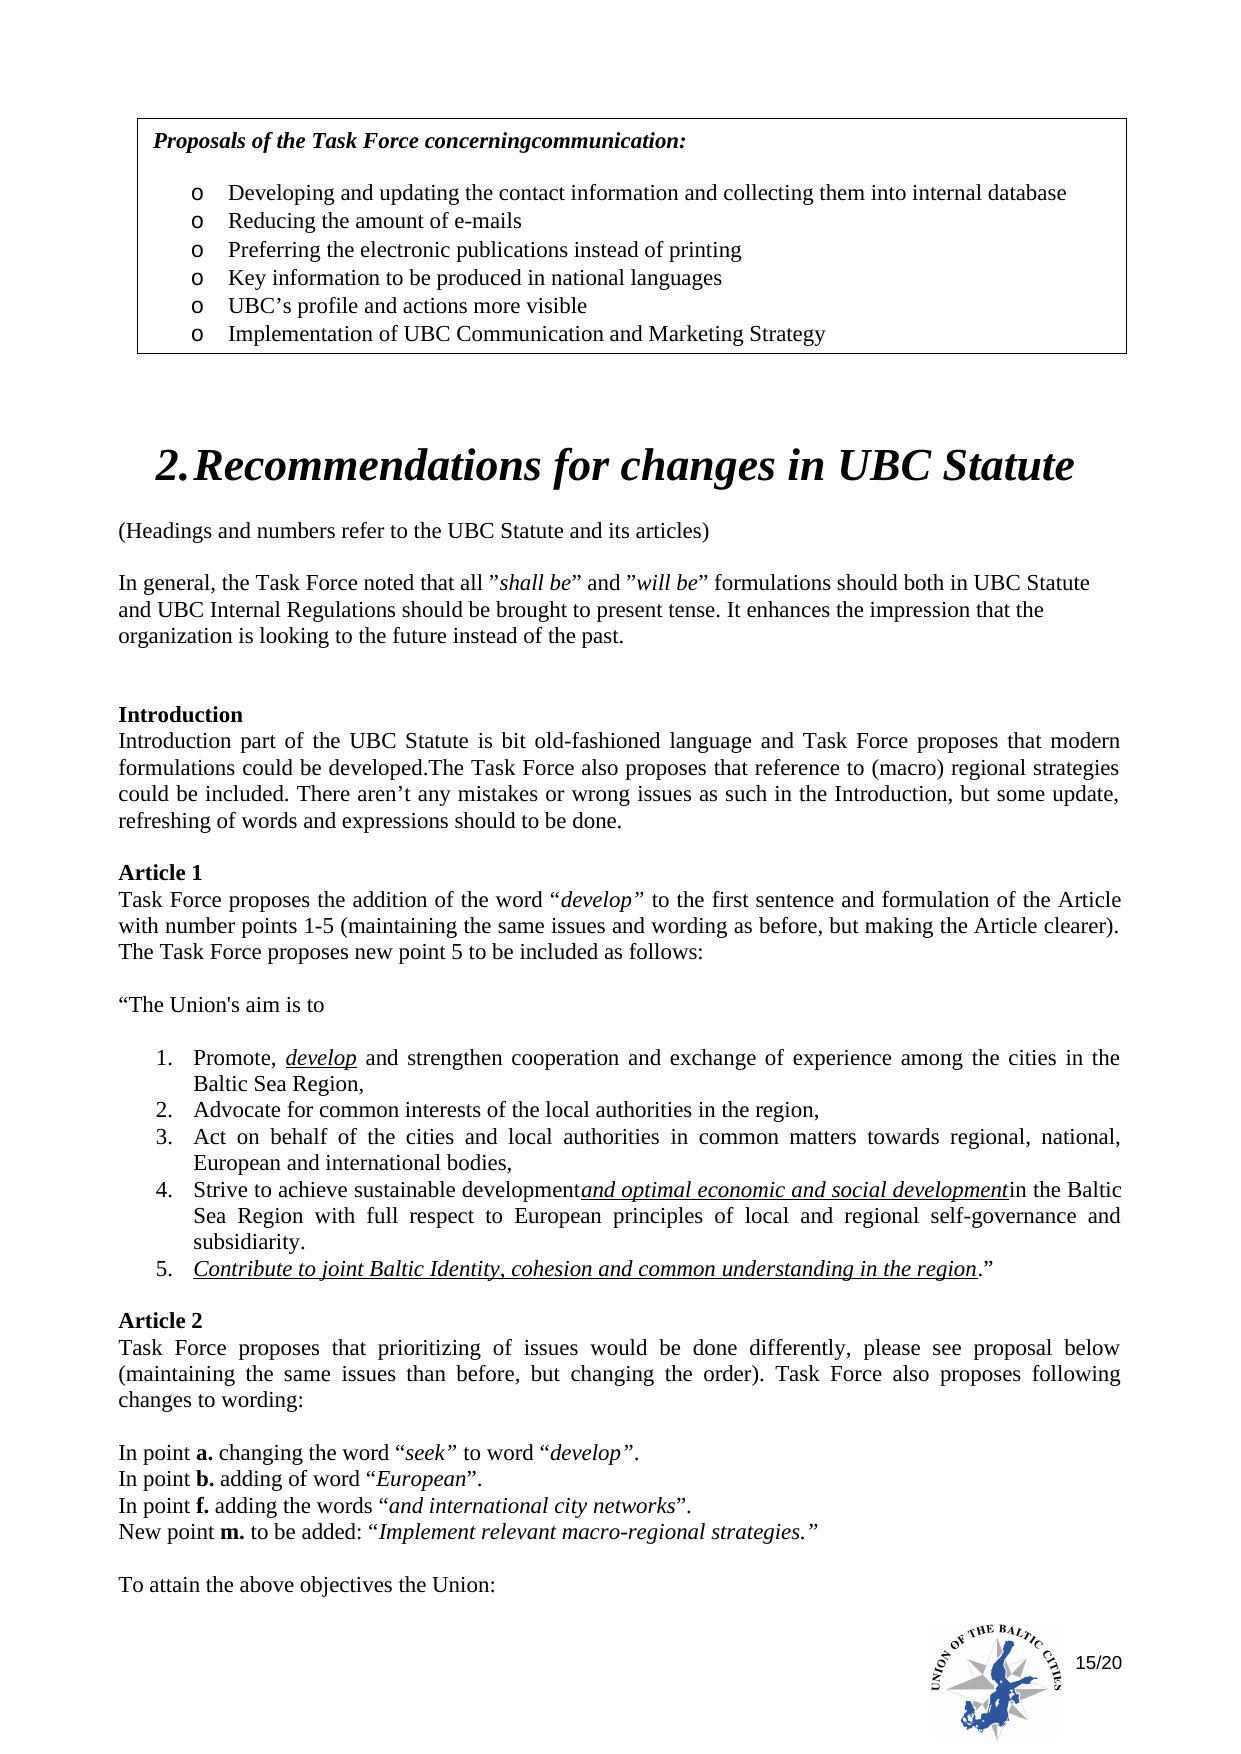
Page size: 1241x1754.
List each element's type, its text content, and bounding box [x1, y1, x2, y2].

list Advocate for common interests of the local authorities in the region, [156, 1097, 1122, 1123]
text New point m. to be added: “Implement relevant macro-regional strategies.” [118, 1518, 1122, 1544]
list Strive to achieve sustainable developmentand optimal economic and social developmentin the Baltic Sea Region with full respect to European principles of local and regional self-governance and subsidiarity. [156, 1176, 1122, 1255]
text Task Force proposes that prioritizing of issues would be done differently, please see proposal below (maintaining the same issues than before, but changing the order). Task Force also proposes following changes to wording: [118, 1334, 1122, 1413]
text Introduction part of the UBC Statute is bit old-fashioned language and Task Force proposes that modern formulations could be developed.The Task Force also proposes that reference to (macro) regional strategies could be included. There aren’t any mistakes or wrong issues as such in the Introduction, but some update, refreshing of words and expressions should to be done. [118, 728, 1122, 833]
list Act on behalf of the cities and local authorities in common matters towards regional, national, European and international bodies, [156, 1123, 1122, 1176]
text In point f. adding the words “and international city networks”. [118, 1492, 1122, 1518]
text “The Union's aim is to [118, 991, 1122, 1017]
list Promote, develop and strengthen cooperation and exchange of experience among the cities in the Baltic Sea Region, [156, 1044, 1122, 1097]
text In general, the Task Force noted that all ”shall be” and ”will be” formulations should both in UBC Statute and UBC Internal Regulations should be brought to present tense. It enhances the impression that the organization is looking to the future instead of the past. [118, 569, 1122, 648]
text Introduction [118, 701, 1122, 728]
list Contribute to joint Baltic Identity, cohesion and common understanding in the region.” [156, 1255, 1122, 1281]
subtitle Recommendations for changes in UBC Statute [156, 438, 1122, 490]
text Article 2 [118, 1307, 1122, 1334]
text To attain the above objectives the Union: [118, 1571, 1122, 1597]
text Task Force proposes the addition of the word “develop” to the first sentence and formulation of the Article with number points 1-5 (maintaining the same issues and wording as before, but making the Article clearer). The Task Force proposes new point 5 to be included as follows: [118, 886, 1122, 965]
text In point a. changing the word “seek” to word “develop”. [118, 1439, 1122, 1466]
text In point b. adding of word “European”. [118, 1466, 1122, 1492]
text (Headings and numbers refer to the UBC Statute and its articles) [118, 517, 1122, 543]
text Article 1 [118, 859, 1122, 886]
picture [929, 1622, 1061, 1741]
